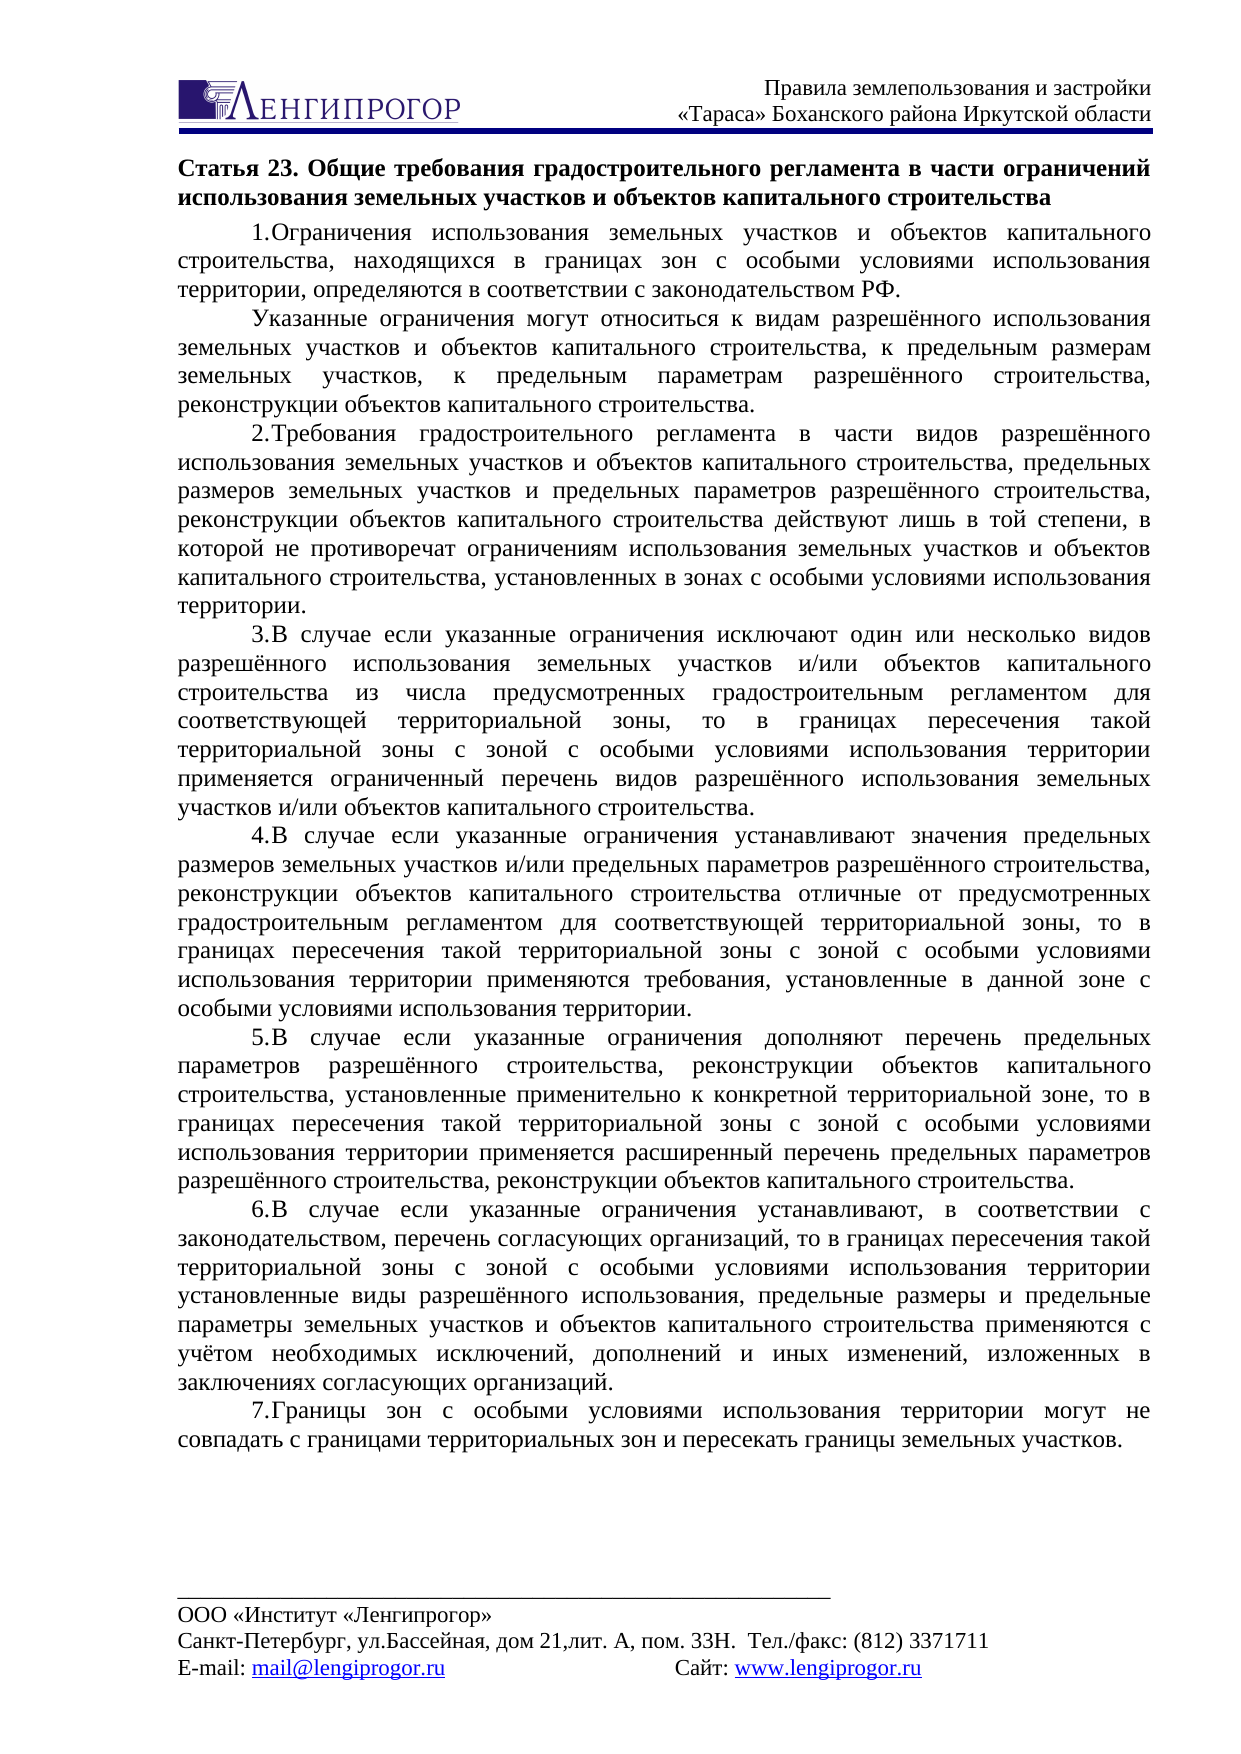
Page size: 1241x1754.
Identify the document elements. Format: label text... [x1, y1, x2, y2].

text 2. Требования градостроительного регламента в части видов разрешённого использования земельных участков и объектов капитального строительства, предельных размеров земельных участков и предельных параметров разрешённого строительства, реконструкции объектов капитального строительства действуют лишь в той степени, в которой не противоречат ограничениям использования земельных участков и объектов капитального строительства, установленных в зонах с особыми условиями использования территории. [177, 418, 1152, 619]
text 4. В случае если указанные ограничения устанавливают значения предельных размеров земельных участков и/или предельных параметров разрешённого строительства, реконструкции объектов капитального строительства отличные от предусмотренных градостроительным регламентом для соответствующей территориальной зоны, то в границах пересечения такой территориальной зоны с зоной с особыми условиями использования территории применяются требования, установленные в данной зоне с особыми условиями использования территории. [177, 820, 1152, 1022]
picture [178, 80, 460, 123]
text 6. В случае если указанные ограничения устанавливают, в соответствии с законодательством, перечень согласующих организаций, то в границах пересечения такой территориальной зоны с зоной с особыми условиями использования территории установленные виды разрешённого использования, предельные размеры и предельные параметры земельных участков и объектов капитального строительства применяются с учётом необходимых исключений, дополнений и иных изменений, изложенных в заключениях согласующих организаций. [177, 1194, 1152, 1395]
text Указанные ограничения могут относиться к видам разрешённого использования земельных участков и объектов капитального строительства, к предельным размерам земельных участков, к предельным параметрам разрешённого строительства, реконструкции объектов капитального строительства. [177, 303, 1152, 418]
text 5. В случае если указанные ограничения дополняют перечень предельных параметров разрешённого строительства, реконструкции объектов капитального строительства, установленные применительно к конкретной территориальной зоне, то в границах пересечения такой территориальной зоны с зоной с особыми условиями использования территории применяется расширенный перечень предельных параметров разрешённого строительства, реконструкции объектов капитального строительства. [177, 1022, 1152, 1194]
subtitle Статья 23. Общие требования градостроительного регламента в части ограничений использования земельных участков и объектов капитального строительства [177, 153, 1152, 210]
text 1. Ограничения использования земельных участков и объектов капитального строительства, находящихся в границах зон с особыми условиями использования территории, определяются в соответствии с законодательством РФ. [177, 217, 1152, 303]
text 7. Границы зон с особыми условиями использования территории могут не совпадать с границами территориальных зон и пересекать границы земельных участков. [177, 1395, 1152, 1453]
text 3. В случае если указанные ограничения исключают один или несколько видов разрешённого использования земельных участков и/или объектов капитального строительства из числа предусмотренных градостроительным регламентом для соответствующей территориальной зоны, то в границах пересечения такой территориальной зоны с зоной с особыми условиями использования территории применяется ограниченный перечень видов разрешённого использования земельных участков и/или объектов капитального строительства. [177, 619, 1152, 820]
